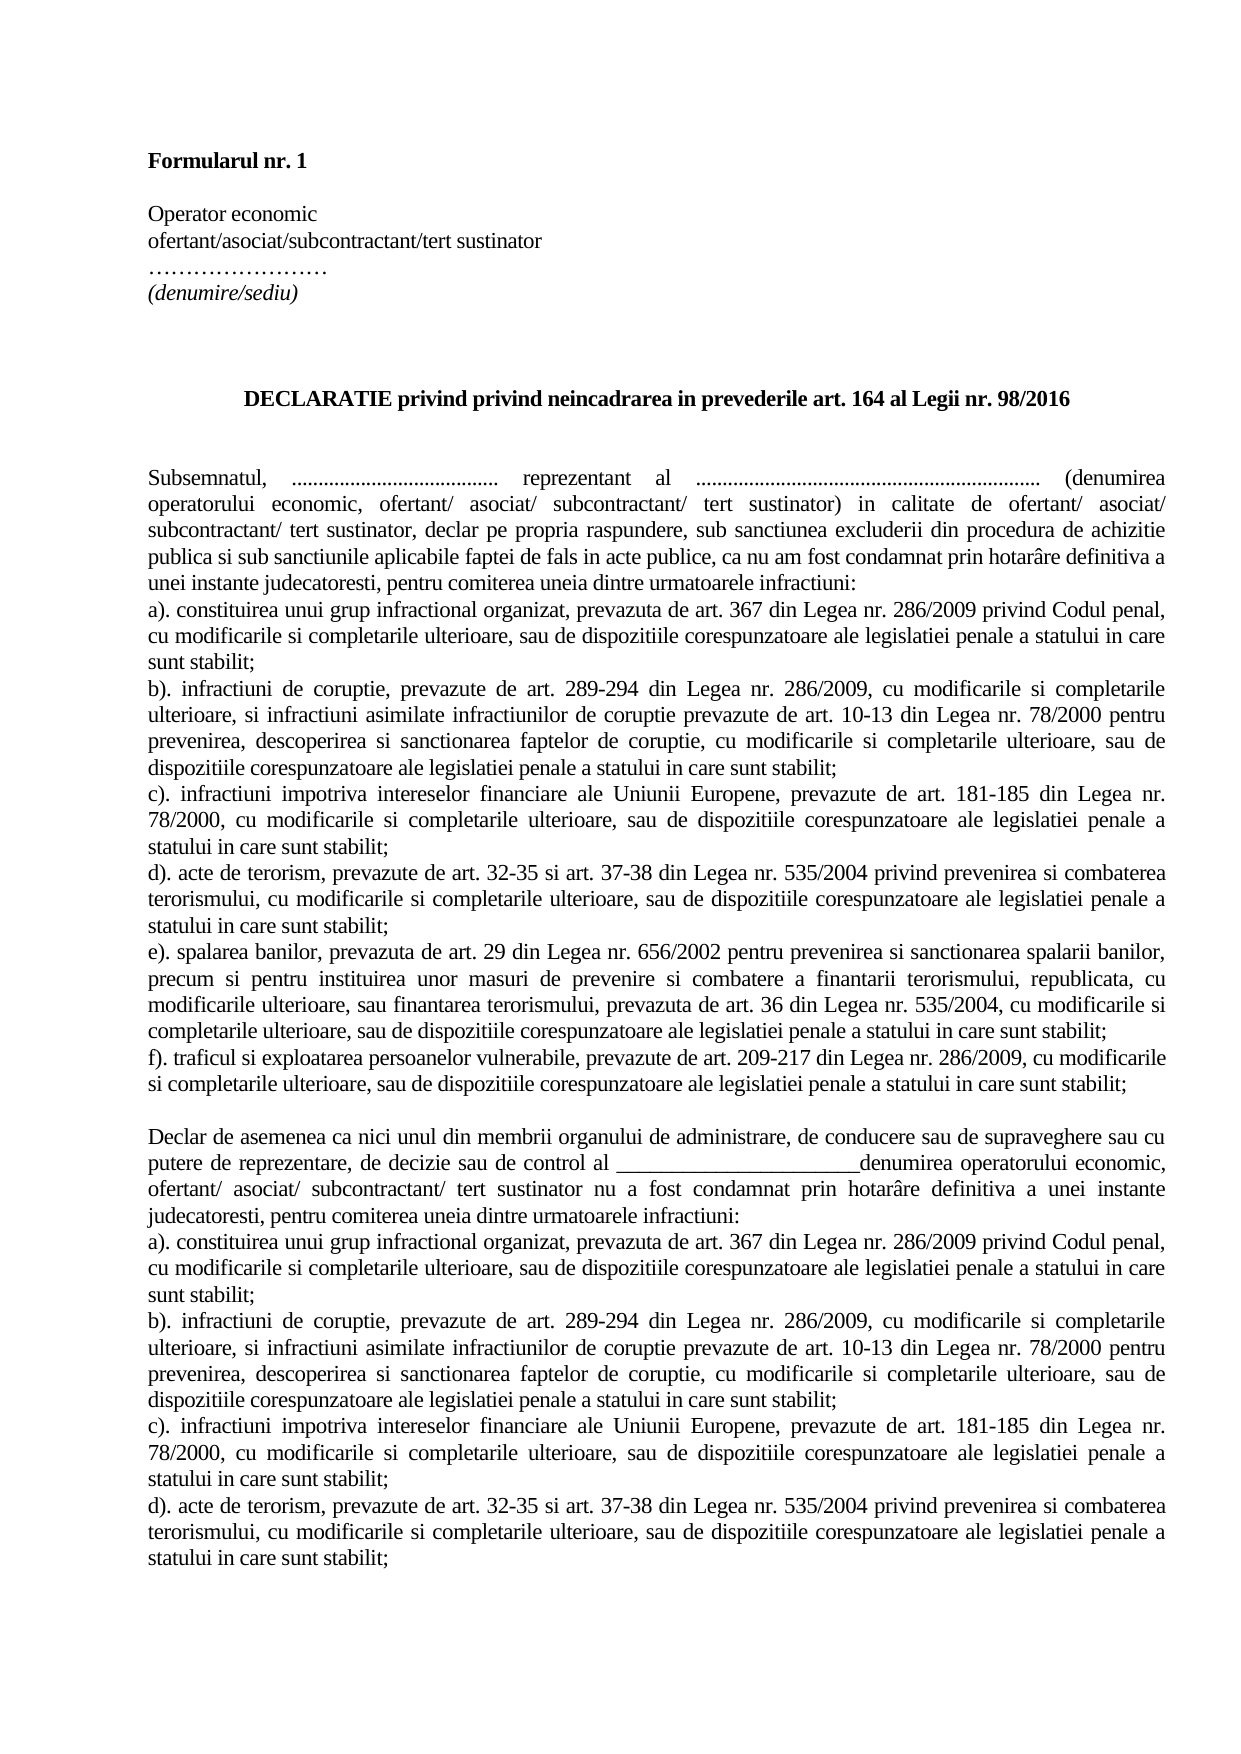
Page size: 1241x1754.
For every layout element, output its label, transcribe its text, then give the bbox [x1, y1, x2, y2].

text a). constituirea unui grup infractional organizat, prevazuta de art. 367 din Legea nr. 286/2009 privind Codul penal, cu modificarile si completarile ulterioare, sau de dispozitiile corespunzatoare ale legislatiei penale a statului in care sunt stabilit; [148, 596, 1167, 675]
text (denumire/sediu) [148, 279, 1167, 306]
text c). infractiuni impotriva intereselor financiare ale Uniunii Europene, prevazute de art. 181-185 din Legea nr. 78/2000, cu modificarile si completarile ulterioare, sau de dispozitiile corespunzatoare ale legislatiei penale a statului in care sunt stabilit; [148, 1413, 1167, 1492]
text d). acte de terorism, prevazute de art. 32-35 si art. 37-38 din Legea nr. 535/2004 privind prevenirea si combaterea terorismului, cu modificarile si completarile ulterioare, sau de dispozitiile corespunzatoare ale legislatiei penale a statului in care sunt stabilit; [148, 859, 1167, 938]
text c). infractiuni impotriva intereselor financiare ale Uniunii Europene, prevazute de art. 181-185 din Legea nr. 78/2000, cu modificarile si completarile ulterioare, sau de dispozitiile corespunzatoare ale legislatiei penale a statului in care sunt stabilit; [148, 780, 1167, 859]
text Declar de asemenea ca nici unul din membrii organului de administrare, de conducere sau de supraveghere sau cu putere de reprezentare, de decizie sau de control al ______________________denumirea operatorului economic, ofertant/ asociat/ subcontractant/ tert sustinator nu a fost condamnat prin hotarâre definitiva a unei instante judecatoresti, pentru comiterea uneia dintre urmatoarele infractiuni: [148, 1123, 1167, 1228]
text DECLARATIE privind privind neincadrarea in prevederile art. 164 al Legii nr. 98/2016 [148, 385, 1167, 411]
text b). infractiuni de coruptie, prevazute de art. 289-294 din Legea nr. 286/2009, cu modificarile si completarile ulterioare, si infractiuni asimilate infractiunilor de coruptie prevazute de art. 10-13 din Legea nr. 78/2000 pentru prevenirea, descoperirea si sanctionarea faptelor de coruptie, cu modificarile si completarile ulterioare, sau de dispozitiile corespunzatoare ale legislatiei penale a statului in care sunt stabilit; [148, 1307, 1167, 1413]
text Formularul nr. 1 [148, 148, 1167, 174]
text a). constituirea unui grup infractional organizat, prevazuta de art. 367 din Legea nr. 286/2009 privind Codul penal, cu modificarile si completarile ulterioare, sau de dispozitiile corespunzatoare ale legislatiei penale a statului in care sunt stabilit; [148, 1228, 1167, 1307]
text e). spalarea banilor, prevazuta de art. 29 din Legea nr. 656/2002 pentru prevenirea si sanctionarea spalarii banilor, precum si pentru instituirea unor masuri de prevenire si combatere a finantarii terorismului, republicata, cu modificarile ulterioare, sau finantarea terorismului, prevazuta de art. 36 din Legea nr. 535/2004, cu modificarile si completarile ulterioare, sau de dispozitiile corespunzatoare ale legislatiei penale a statului in care sunt stabilit; [148, 938, 1167, 1044]
text f). traficul si exploatarea persoanelor vulnerabile, prevazute de art. 209-217 din Legea nr. 286/2009, cu modificarile si completarile ulterioare, sau de dispozitiile corespunzatoare ale legislatiei penale a statului in care sunt stabilit; [148, 1044, 1167, 1096]
text Operator economic [148, 200, 1167, 227]
text …………………… [148, 253, 1167, 279]
text Subsemnatul, ....................................... reprezentant al ................................................................. (denumirea operatorului economic, ofertant/ asociat/ subcontractant/ tert sustinator) in calitate de ofertant/ asociat/ subcontractant/ tert sustinator, declar pe propria raspundere, sub sanctiunea excluderii din procedura de achizitie publica si sub sanctiunile aplicabile faptei de fals in acte publice, ca nu am fost condamnat prin hotarâre definitiva a unei instante judecatoresti, pentru comiterea uneia dintre urmatoarele infractiuni: [148, 464, 1167, 596]
text d). acte de terorism, prevazute de art. 32-35 si art. 37-38 din Legea nr. 535/2004 privind prevenirea si combaterea terorismului, cu modificarile si completarile ulterioare, sau de dispozitiile corespunzatoare ale legislatiei penale a statului in care sunt stabilit; [148, 1492, 1167, 1571]
text b). infractiuni de coruptie, prevazute de art. 289-294 din Legea nr. 286/2009, cu modificarile si completarile ulterioare, si infractiuni asimilate infractiunilor de coruptie prevazute de art. 10-13 din Legea nr. 78/2000 pentru prevenirea, descoperirea si sanctionarea faptelor de coruptie, cu modificarile si completarile ulterioare, sau de dispozitiile corespunzatoare ale legislatiei penale a statului in care sunt stabilit; [148, 675, 1167, 780]
text ofertant/asociat/subcontractant/tert sustinator [148, 227, 1167, 253]
